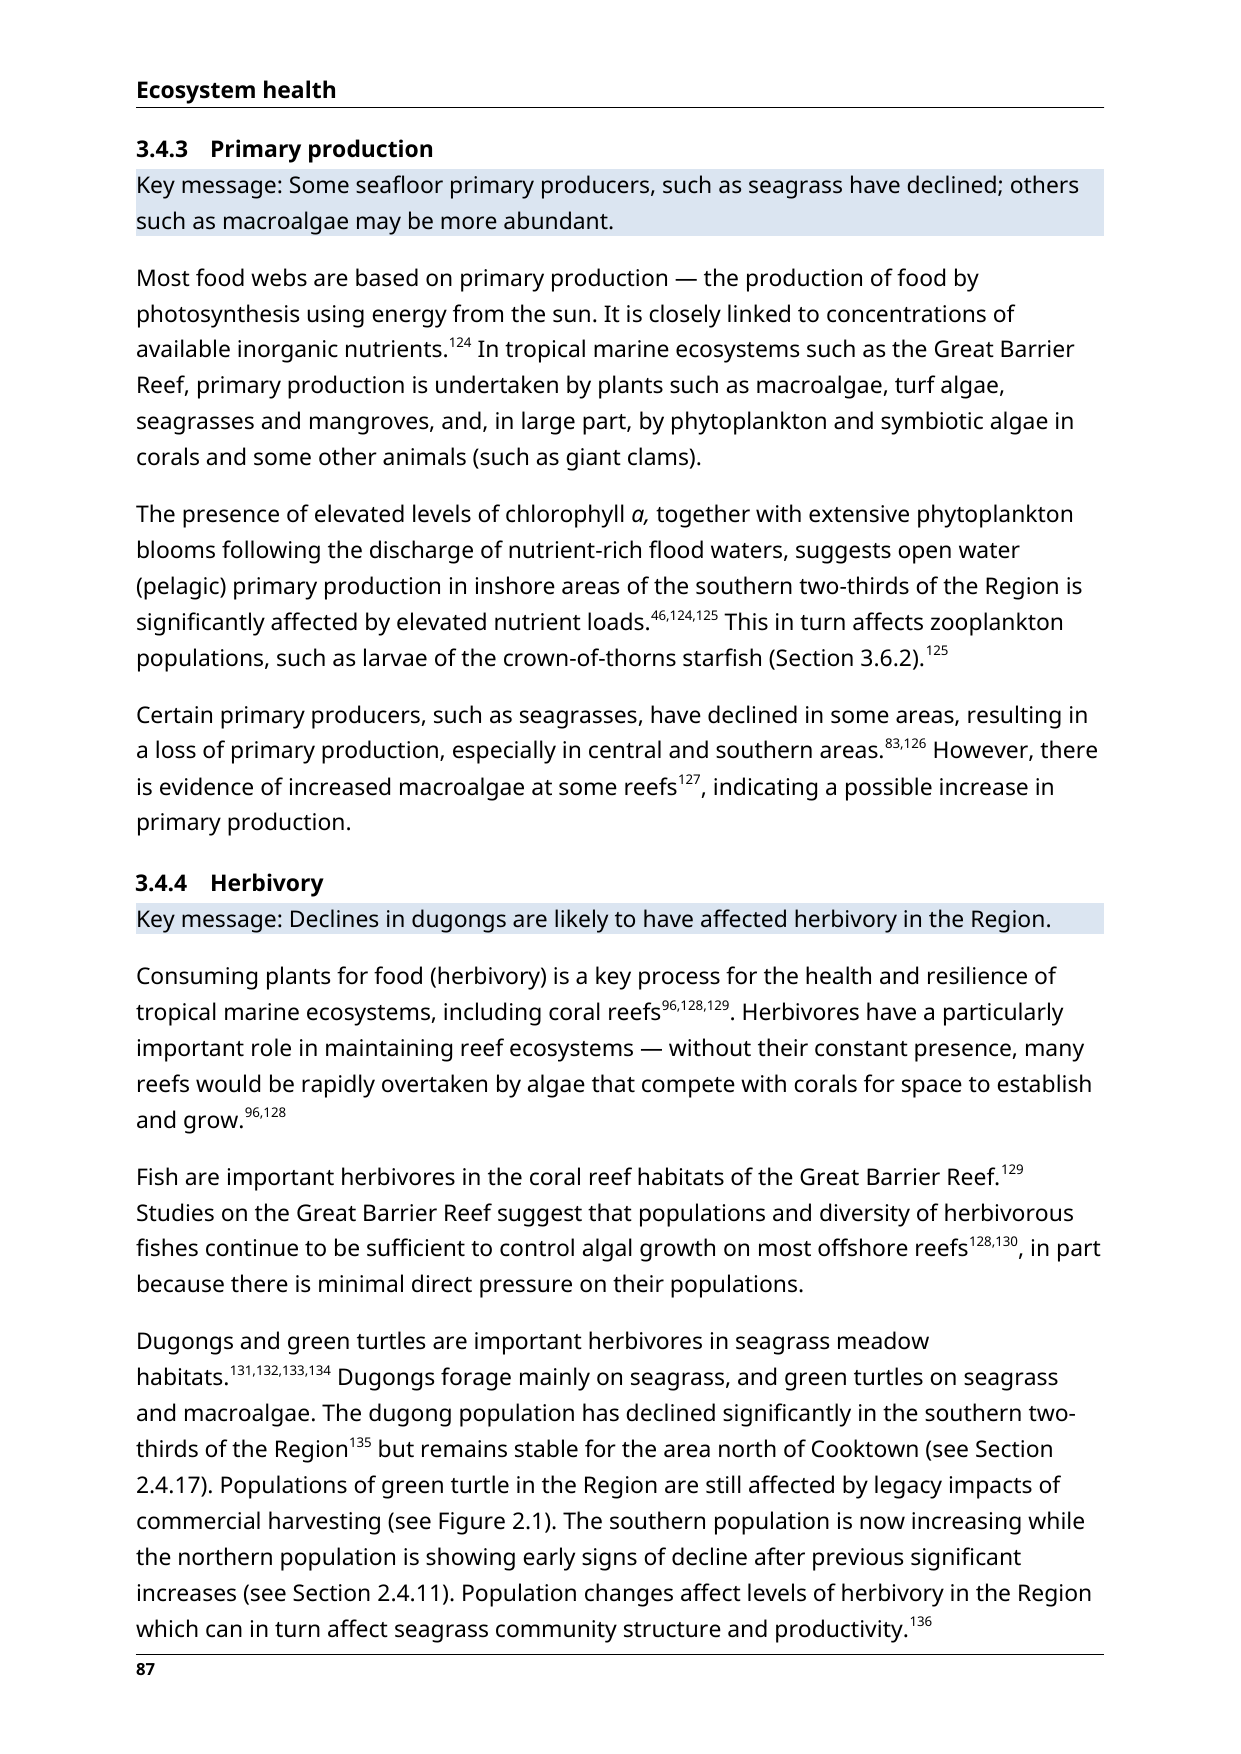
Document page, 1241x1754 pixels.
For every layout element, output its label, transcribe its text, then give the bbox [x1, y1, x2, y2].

text Certain primary producers, such as seagrasses, have declined in some areas, resulting in a loss of primary production, especially in central and southern areas.83,126 However, there is evidence of increased macroalgae at some reefs127, indicating a possible increase in primary production. [136, 698, 1104, 838]
text Key message: Declines in dugongs are likely to have affected herbivory in the Region. [136, 903, 1104, 934]
text Fish are important herbivores in the coral reef habitats of the Great Barrier Reef.129 Studies on the Great Barrier Reef suggest that populations and diversity of herbivorous fishes continue to be sufficient to control algal growth on most offshore reefs128,130, in part because there is minimal direct pressure on their populations. [136, 1161, 1104, 1299]
subtitle Herbivory [135, 867, 1104, 898]
text Consuming plants for food (herbivory) is a key process for the health and resilience of tropical marine ecosystems, including coral reefs96,128,129. Herbivores have a particularly important role in maintaining reef ecosystems — without their constant presence, many reefs would be rapidly overtaken by algae that compete with corals for space to establish and grow.96,128 [136, 960, 1104, 1135]
text Most food webs are based on primary production — the production of food by photosynthesis using energy from the sun. It is closely linked to concentrations of available inorganic nutrients.124 In tropical marine ecosystems such as the Great Barrier Reef, primary production is undertaken by plants such as macroalgae, turf algae, seagrasses and mangroves, and, in large part, by phytoplankton and symbiotic algae in corals and some other animals (such as giant clams). [136, 262, 1104, 472]
text Dugongs and green turtles are important herbivores in seagrass meadow habitats.131,132,133,134 Dugongs forage mainly on seagrass, and green turtles on seagrass and macroalgae. The dugong population has declined significantly in the southern two-thirds of the Region135 but remains stable for the area north of Cooktown (see Section 2.4.17). Populations of green turtle in the Region are still affected by legacy impacts of commercial harvesting (see Figure 2.1). The southern population is now increasing while the northern population is showing early signs of decline after previous significant increases (see Section 2.4.11). Population changes affect levels of herbivory in the Region which can in turn affect seagrass community structure and productivity.136 [136, 1325, 1104, 1644]
subtitle Primary production [136, 133, 1104, 164]
text Key message: Some seafloor primary producers, such as seagrass have declined; others such as macroalgae may be more abundant. [136, 169, 1104, 236]
text The presence of elevated levels of chlorophyll a, together with extensive phytoplankton blooms following the discharge of nutrient-rich flood waters, suggests open water (pelagic) primary production in inshore areas of the southern two-thirds of the Region is significantly affected by elevated nutrient loads.46,124,125 This in turn affects zooplankton populations, such as larvae of the crown-of-thorns starfish (Section 3.6.2).125 [136, 498, 1104, 673]
